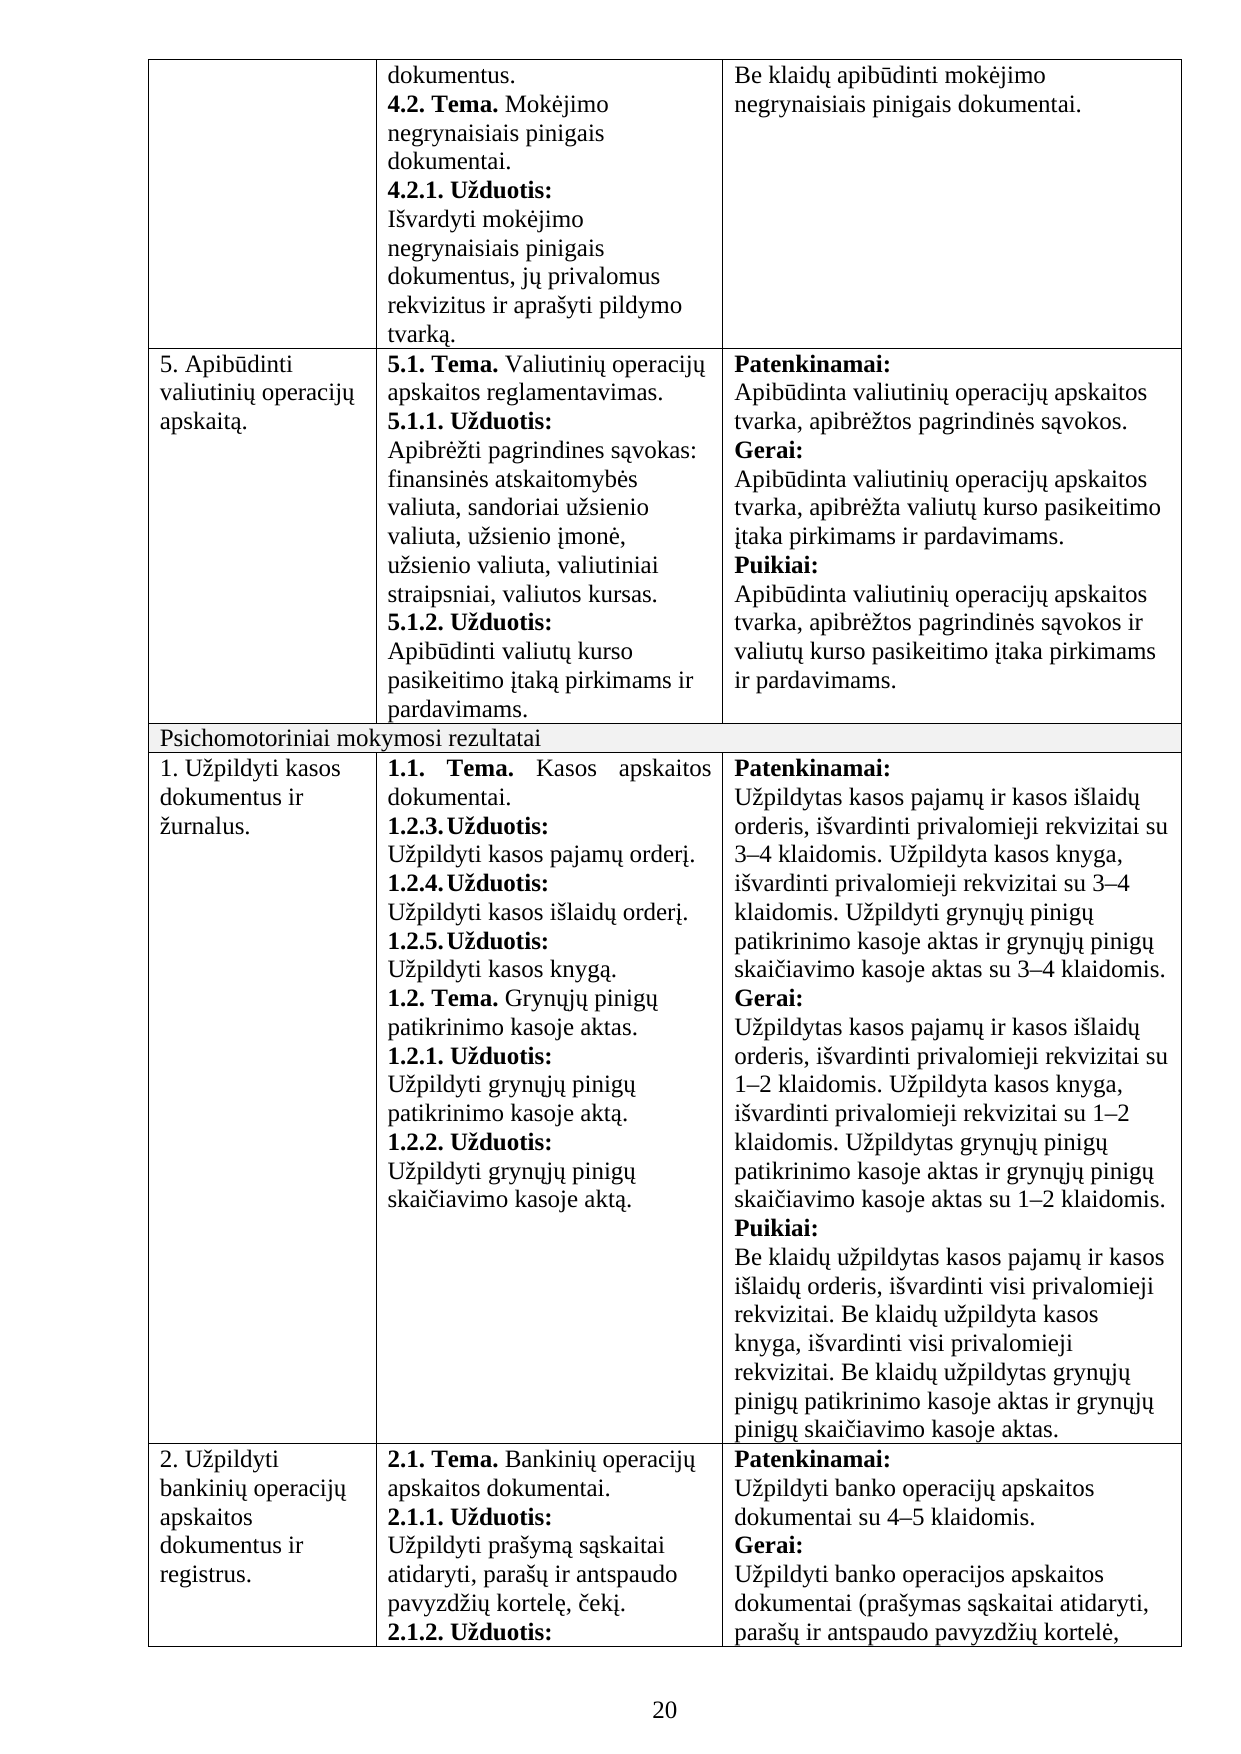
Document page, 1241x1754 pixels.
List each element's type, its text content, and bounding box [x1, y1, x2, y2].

table_cell Patenkinamai: Užpildytas kasos pajamų ir kasos išlaidų orderis, išvardinti privalomieji rekvizitai su 3–4 klaidomis. Užpildyta kasos knyga, išvardinti privalomieji rekvizitai su 3–4 klaidomis. Užpildyti grynųjų pinigų patikrinimo kasoje aktas ir grynųjų pinigų skaičiavimo kasoje aktas su 3–4 klaidomis. Gerai: Užpildytas kasos pajamų ir kasos išlaidų orderis, išvardinti privalomieji rekvizitai su 1–2 klaidomis. Užpildyta kasos knyga, išvardinti privalomieji rekvizitai su 1–2 klaidomis. Užpildytas grynųjų pinigų patikrinimo kasoje aktas ir grynųjų pinigų skaičiavimo kasoje aktas su 1–2 klaidomis. Puikiai: Be klaidų užpildytas kasos pajamų ir kasos išlaidų orderis, išvardinti visi privalomieji rekvizitai. Be klaidų užpildyta kasos knyga, išvardinti visi privalomieji rekvizitai. Be klaidų užpildytas grynųjų pinigų patikrinimo kasoje aktas ir grynųjų pinigų skaičiavimo kasoje aktas. [723, 753, 1181, 1443]
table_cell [377, 1444, 722, 1646]
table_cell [723, 60, 1181, 348]
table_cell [149, 60, 376, 348]
table_cell 5. Apibūdinti valiutinių operacijų apskaitą. [149, 349, 376, 722]
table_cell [377, 60, 722, 348]
table_cell 5.1. Tema. Valiutinių operacijų apskaitos reglamentavimas. 5.1.1. Užduotis: Apibrėžti pagrindines sąvokas: finansinės atskaitomybės valiuta, sandoriai užsienio valiuta, užsienio įmonė, užsienio valiuta, valiutiniai straipsniai, valiutos kursas. 5.1.2. Užduotis: Apibūdinti valiutų kurso pasikeitimo įtaką pirkimams ir pardavimams. [377, 349, 722, 722]
table_cell Patenkinamai: Apibūdinta valiutinių operacijų apskaitos tvarka, apibrėžtos pagrindinės sąvokos. Gerai: Apibūdinta valiutinių operacijų apskaitos tvarka, apibrėžta valiutų kurso pasikeitimo įtaka pirkimams ir pardavimams. Puikiai: Apibūdinta valiutinių operacijų apskaitos tvarka, apibrėžtos pagrindinės sąvokos ir valiutų kurso pasikeitimo įtaka pirkimams ir pardavimams. [723, 349, 1181, 722]
table_cell 1. Užpildyti kasos dokumentus ir žurnalus. [149, 753, 376, 1443]
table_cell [149, 1444, 376, 1646]
table_cell Psichomotoriniai mokymosi rezultatai [149, 724, 1181, 752]
table_cell 1.1. Tema. Kasos apskaitos dokumentai. Užduotis: Užpildyti kasos pajamų orderį. Užduotis: Užpildyti kasos išlaidų orderį. Užduotis: Užpildyti kasos knygą. 1.2. Tema. Grynųjų pinigų patikrinimo kasoje aktas. 1.2.1. Užduotis: Užpildyti grynųjų pinigų patikrinimo kasoje aktą. 1.2.2. Užduotis: Užpildyti grynųjų pinigų skaičiavimo kasoje aktą. [377, 753, 722, 1443]
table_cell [723, 1444, 1181, 1646]
